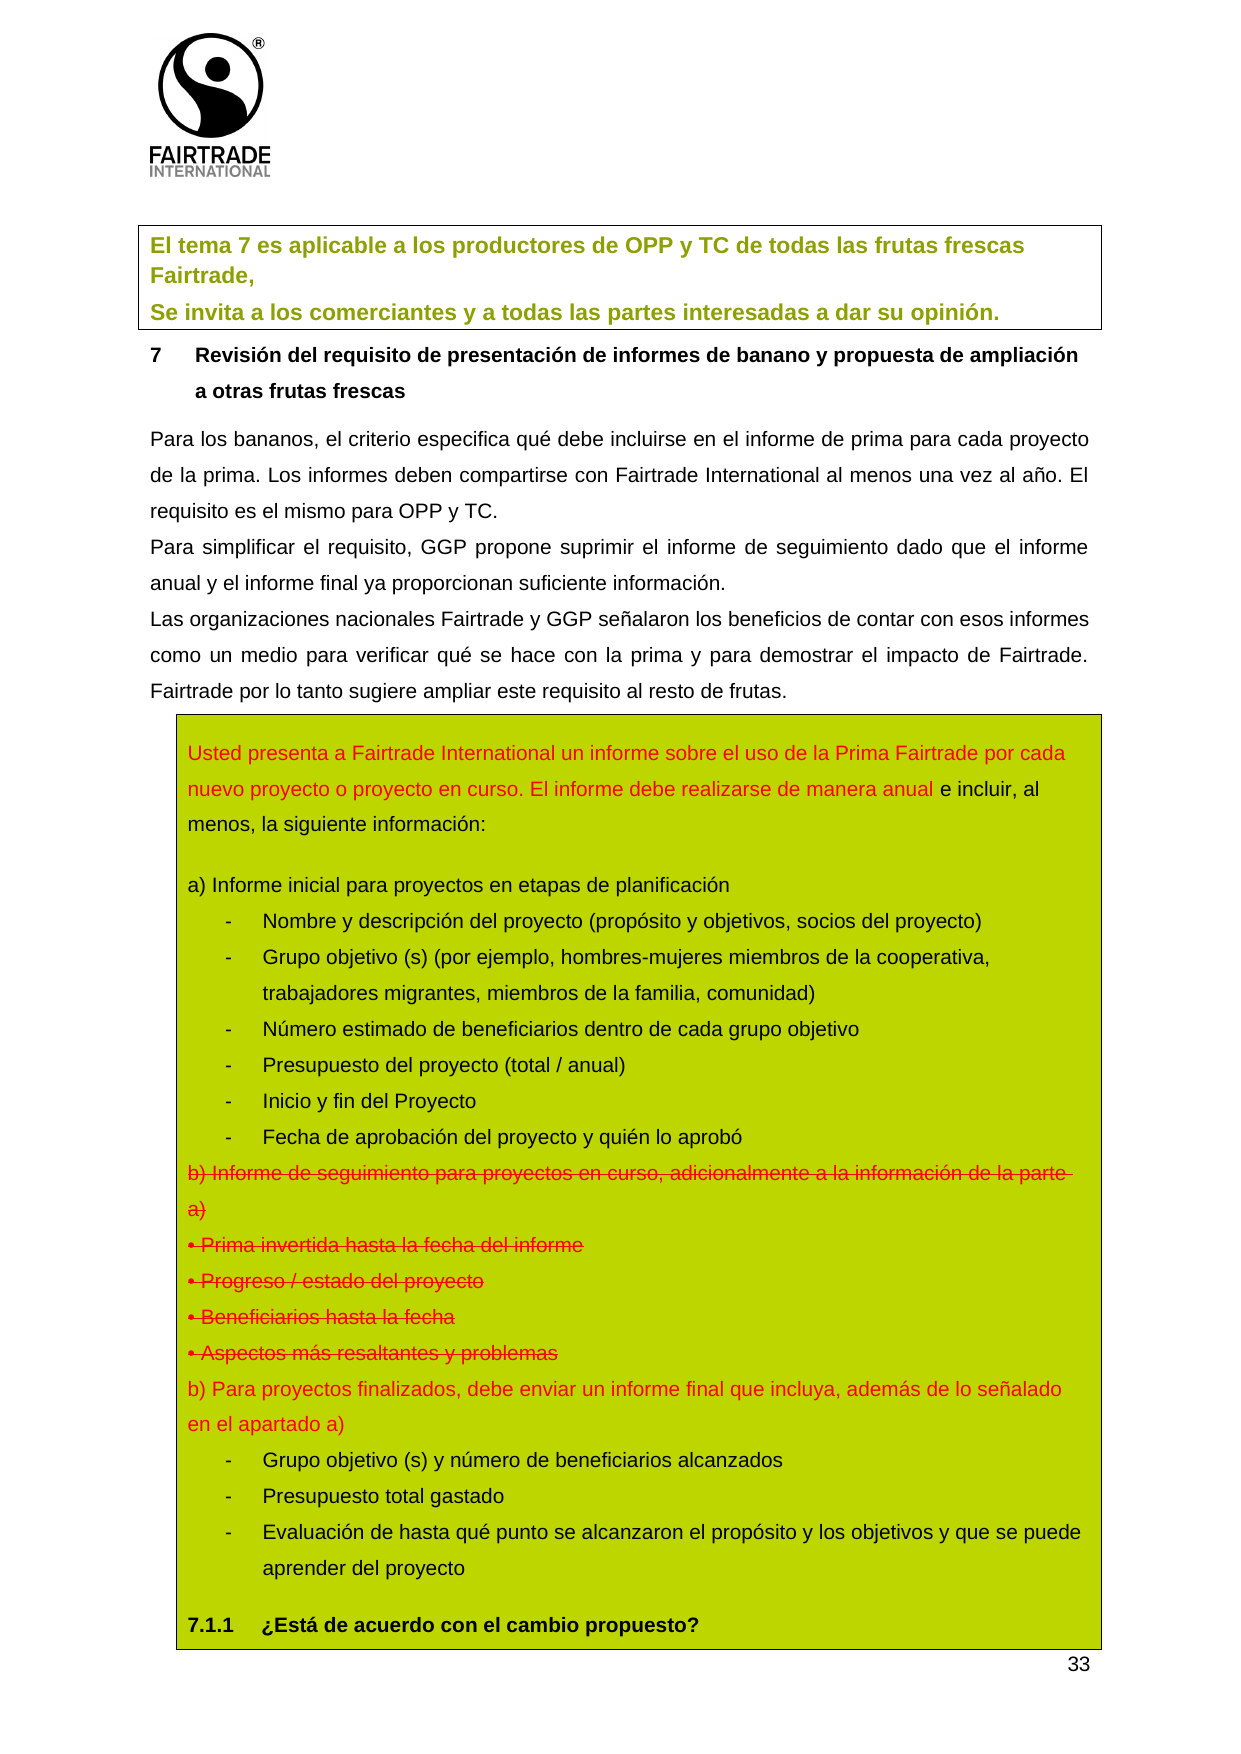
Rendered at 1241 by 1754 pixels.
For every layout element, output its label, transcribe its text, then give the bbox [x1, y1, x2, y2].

subtitle Revisión del requisito de presentación de informes de banano y propuesta de ampliación a otras frutas frescas [150, 342, 1090, 402]
text Para los bananos, el criterio especifica qué debe incluirse en el informe de prima para cada proyecto de la prima. Los informes deben compartirse con Fairtrade International al menos una vez al año. El requisito es el mismo para OPP y TC. [150, 427, 1090, 523]
table_header El tema 7 es aplicable a los productores de OPP y TC de todas las frutas frescas Fairtrade, Se invita a los comerciantes y a todas las partes interesadas a dar su opinión. [139, 226, 1101, 329]
text Para simplificar el requisito, GGP propone suprimir el informe de seguimiento dado que el informe anual y el informe final ya proporcionan suficiente información. [150, 535, 1090, 594]
text Las organizaciones nacionales Fairtrade y GGP señalaron los beneficios de contar con esos informes como un medio para verificar qué se hace con la prima y para demostrar el impacto de Fairtrade. Fairtrade por lo tanto sugiere ampliar este requisito al resto de frutas. [150, 607, 1090, 702]
picture [150, 32, 271, 177]
